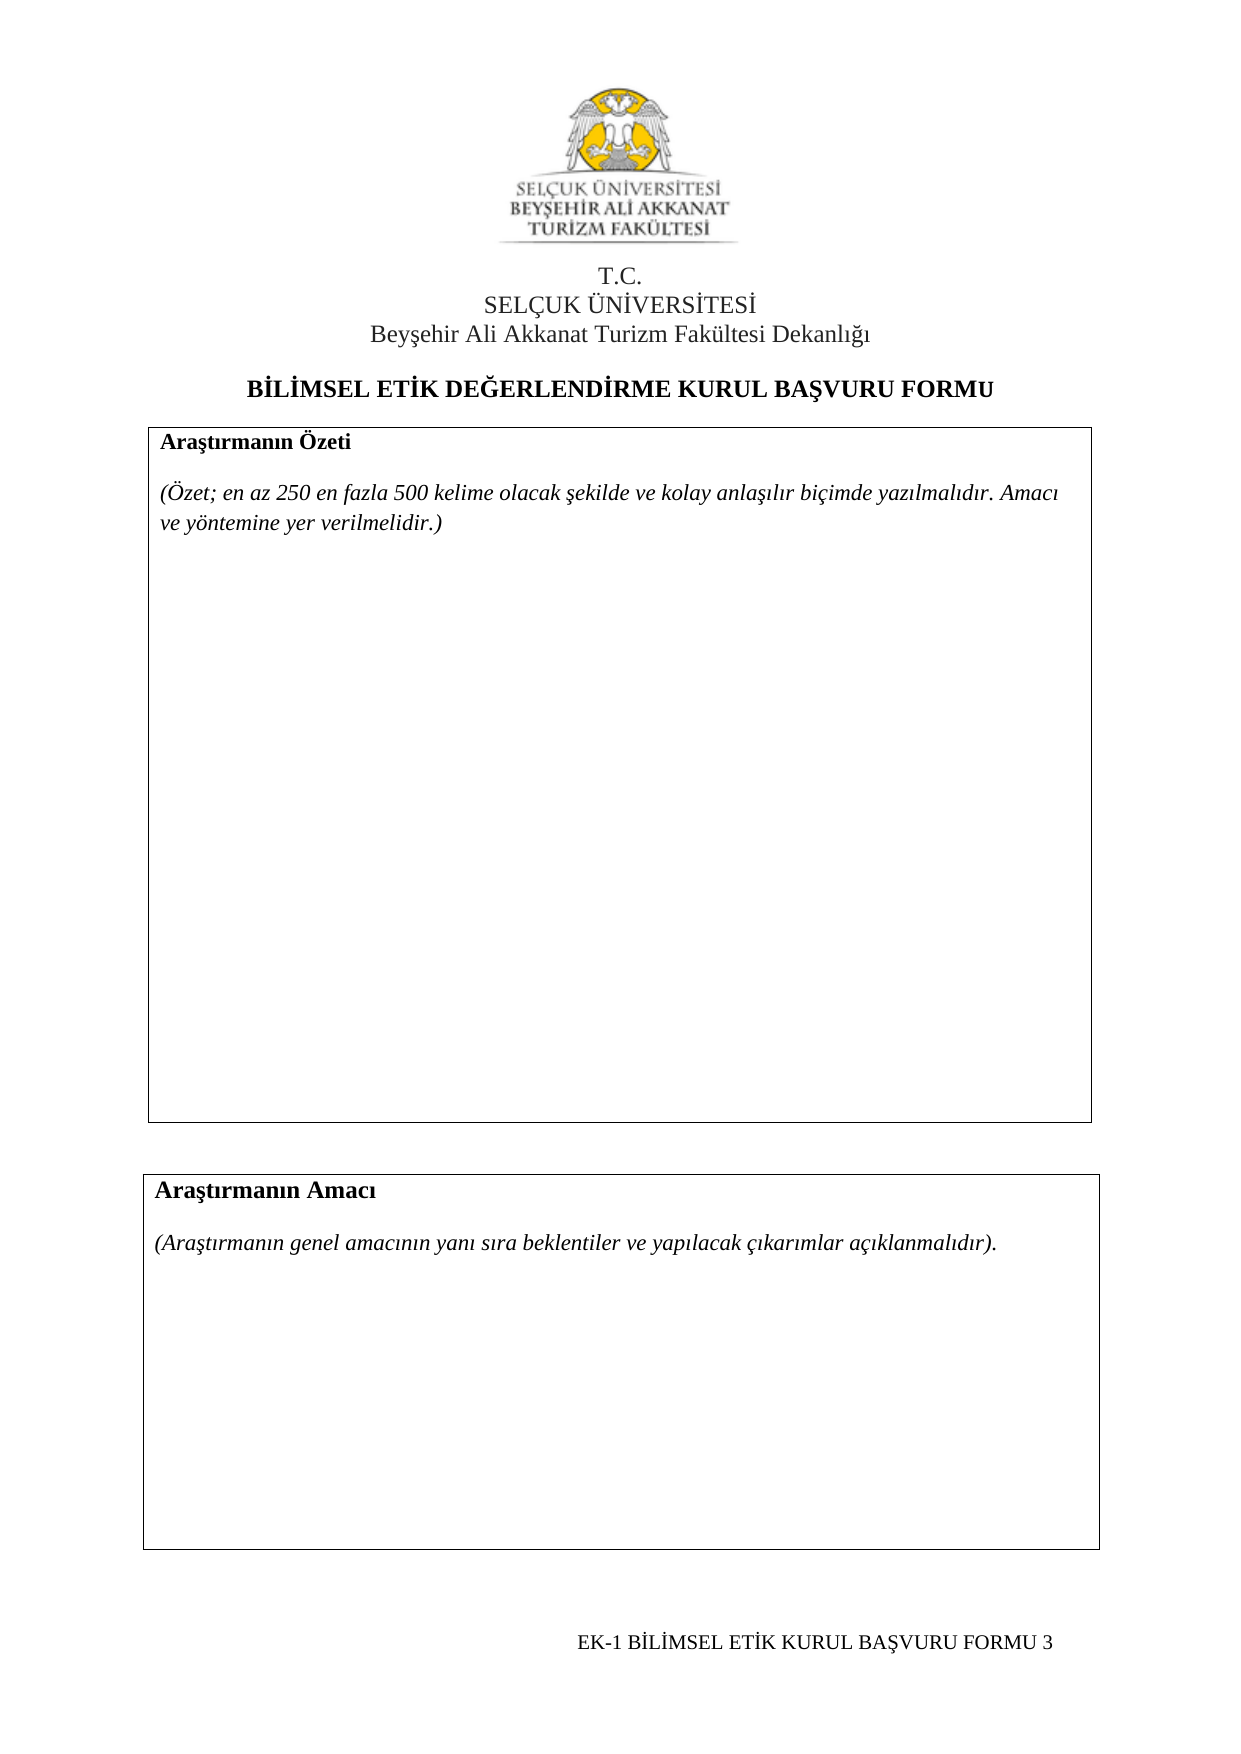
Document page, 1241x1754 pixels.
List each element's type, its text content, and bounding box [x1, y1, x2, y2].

table_header Araştırmanın Amacı (Araştırmanın genel amacının yanı sıra beklentiler ve yapılacak çıkarımlar açıklanmalıdır). [144, 1175, 1099, 1549]
table_header Araştırmanın Özeti (Özet; en az 250 en fazla 500 kelime olacak şekilde ve kolay anlaşılır biçimde yazılmalıdır. Amacı ve yöntemine yer verilmelidir.) [149, 428, 1091, 1122]
picture [489, 73, 751, 262]
